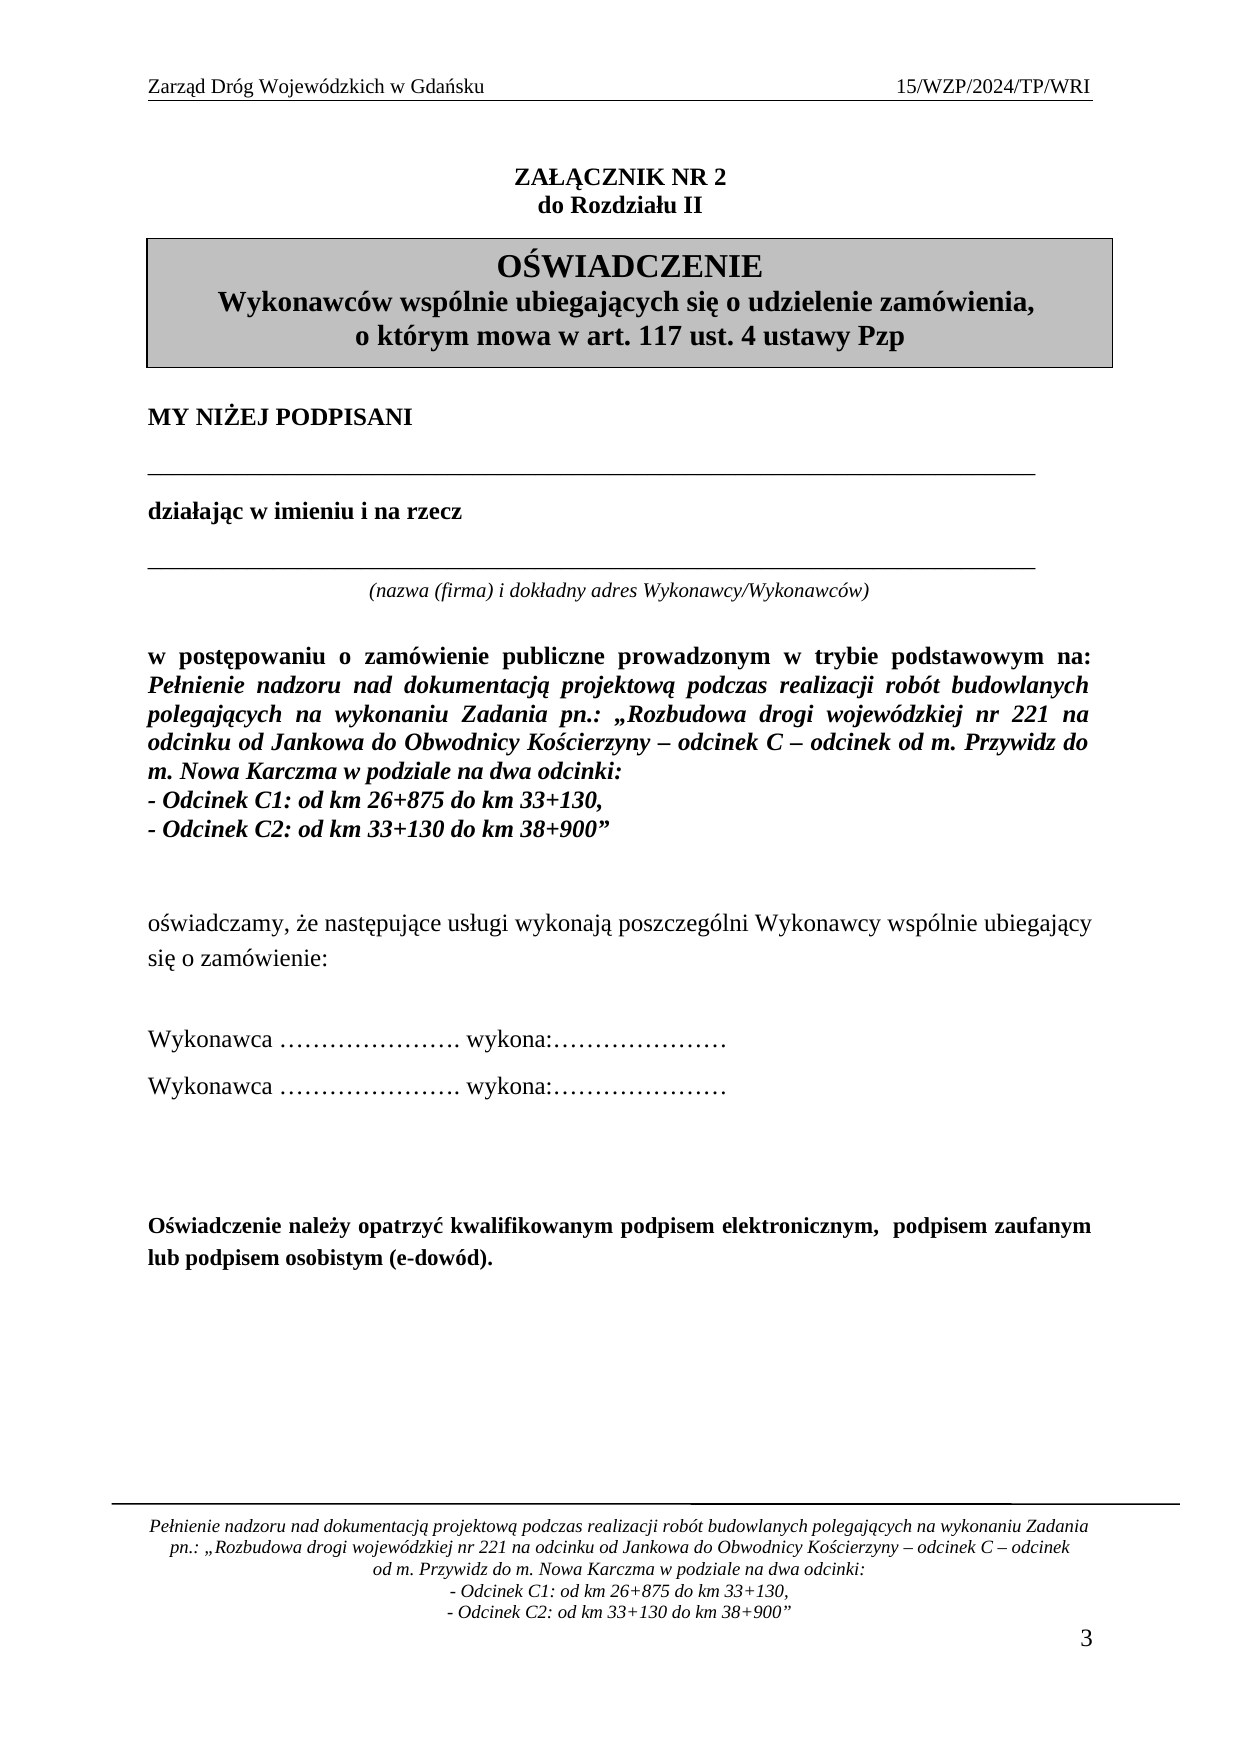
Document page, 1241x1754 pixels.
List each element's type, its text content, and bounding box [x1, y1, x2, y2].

text do Rozdziału II [148, 190, 1093, 219]
text MY NIŻEJ PODPISANI [148, 368, 1093, 431]
text - Odcinek C2: od km 33+130 do km 38+900” [148, 814, 1093, 842]
text oświadczamy, że następujące usługi wykonają poszczególni Wykonawcy wspólnie ubiegający się o zamówienie: [148, 908, 1093, 972]
text Wykonawca …………………. wykona:………………… [148, 1071, 1093, 1100]
text ZAŁĄCZNIK NR 2 [148, 162, 1093, 190]
text _______________________________________________________________________ [148, 543, 1093, 572]
text Wykonawca …………………. wykona:………………… [148, 1024, 1093, 1053]
text w postępowaniu o zamówienie publiczne prowadzonym w trybie podstawowym na: Pełnienie nadzoru nad dokumentacją projektową podczas realizacji robót budowlanych polegających na wykonaniu Zadania pn.: „Rozbudowa drogi wojewódzkiej nr 221 na odcinku od Jankowa do Obwodnicy Kościerzyny – odcinek C – odcinek od m. Przywidz do m. Nowa Karczma w podziale na dwa odcinki: [148, 641, 1093, 785]
text działając w imieniu i na rzecz [148, 496, 1093, 525]
text _______________________________________________________________________ [148, 449, 1093, 478]
text - Odcinek C1: od km 26+875 do km 33+130, [148, 785, 1093, 814]
text (nazwa (firma) i dokładny adres Wykonawcy/Wykonawców) [148, 578, 1093, 602]
text Oświadczenie należy opatrzyć kwalifikowanym podpisem elektronicznym, podpisem zaufanym lub podpisem osobistym (e-dowód). [148, 1212, 1093, 1270]
